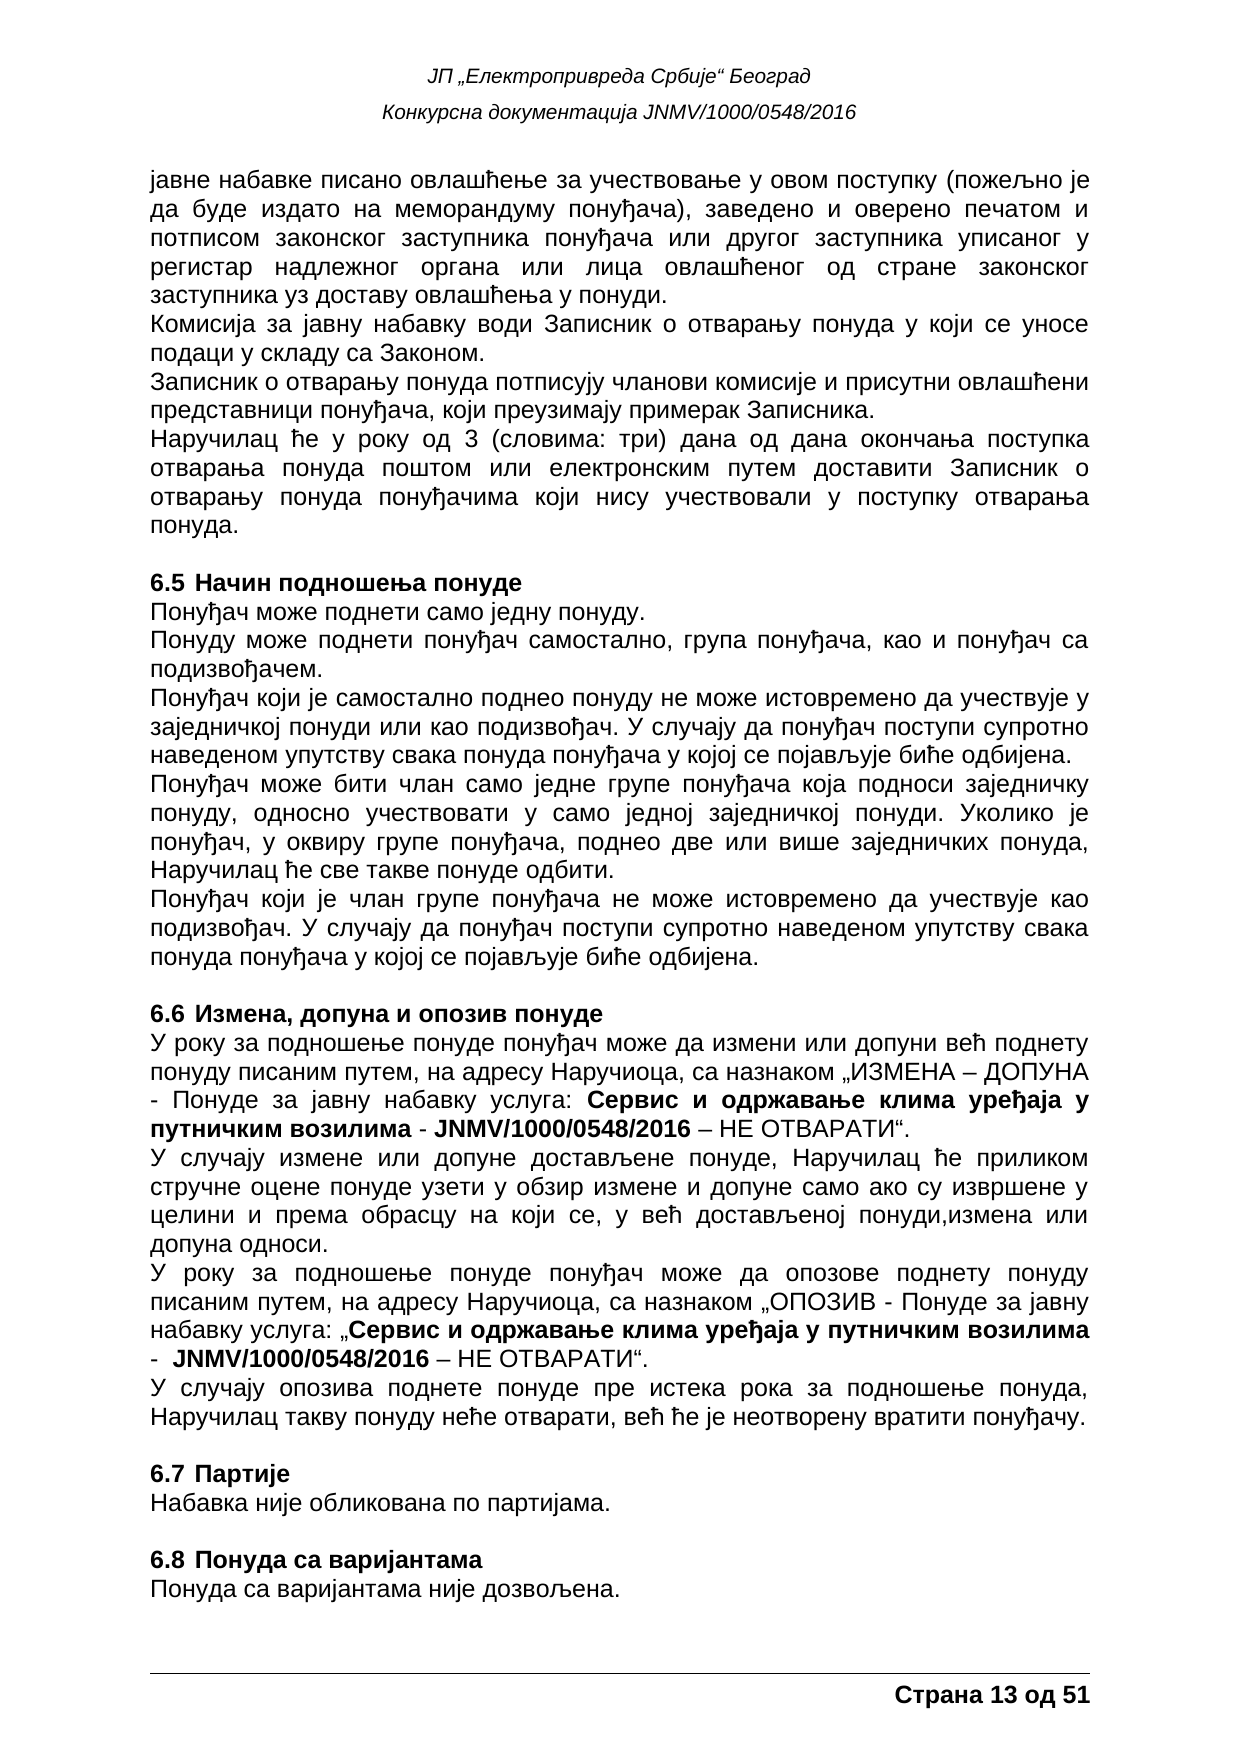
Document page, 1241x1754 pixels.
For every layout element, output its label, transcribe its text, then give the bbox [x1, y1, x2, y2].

text Понуђач може поднети само једну понуду. [150, 597, 1090, 625]
text Комисија за јавну набавку води Записник о отварању понуда у који се уносе подаци у складу са Законом. [150, 309, 1090, 367]
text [150, 165, 1090, 309]
text У случају измене или допуне достављене понуде, Наручилац ће приликом стручне оцене понуде узети у обзир измене и допуне само ако су извршене у целини и према обрасцу на који се, у већ достављеној понуди,измена или допуна односи. [150, 1143, 1090, 1258]
text Понуђач који је члан групе понуђача не може истовремено да учествује као подизвођач. У случају да понуђач поступи супротно наведеном упутству свака понуда понуђача у којој се појављује биће одбијена. [150, 884, 1090, 970]
text У року за подношење понуде понуђач може да опозове поднету понуду писаним путем, на адресу Наручиоца, са назнаком „ОПОЗИВ - Понуде за јавну набавку услуга: „Сервис и одржавање клима уређаја у путничким возилима - JNMV/1000/0548/2016 – НЕ ОТВАРАТИ“. [150, 1258, 1090, 1373]
list Измена, допуна и опозив понуде [150, 999, 1090, 1028]
text Понуда са варијантама није дозвољена. [150, 1574, 1090, 1603]
text Понуђач који је самостално поднео понуду не може истовремено да учествује у заједничкој понуди или као подизвођач. У случају да понуђач поступи супротно наведеном упутству свака понуда понуђача у којој се појављује биће одбијена. [150, 683, 1090, 769]
list Начин подношења понуде [150, 568, 1090, 597]
list Понуда са варијантама [150, 1545, 1090, 1574]
text Наручилац ће у року од 3 (словима: три) дана од дана окончања поступка отварања понуда поштом или електронским путем доставити Записник о отварању понуда понуђачима који нису учествовали у поступку отварања понуда. [150, 424, 1090, 539]
list Партије [150, 1459, 1090, 1488]
text Понуђач може бити члан само једне групе понуђача која подноси заједничку понуду, односно учествовати у само једној заједничкој понуди. Уколико је понуђач, у оквиру групе понуђача, поднео две или више заједничких понуда, Наручилац ће све такве понуде одбити. [150, 769, 1090, 884]
text У року за подношење понуде понуђач може да измени или допуни већ поднету понуду писаним путем, на адресу Наручиоца, са назнаком „ИЗМЕНА – ДОПУНА - Понуде за јавну набавку услуга: Сервис и одржавање клима уређаја у путничким возилима - JNMV/1000/0548/2016 – НЕ ОТВАРАТИ“. [150, 1028, 1090, 1143]
text Записник о отварању понуда потписују чланови комисије и присутни овлашћени представници понуђача, који преузимају примерак Записника. [150, 367, 1090, 424]
text Понуду може поднети понуђач самостално, група понуђача, као и понуђач са подизвођачем. [150, 625, 1090, 683]
text Набавка није обликована по партијама. [150, 1488, 1090, 1517]
text У случају опозива поднете понуде пре истека рока за подношење понуда, Наручилац такву понуду неће отварати, већ ће је неотворену вратити понуђачу. [150, 1373, 1090, 1430]
